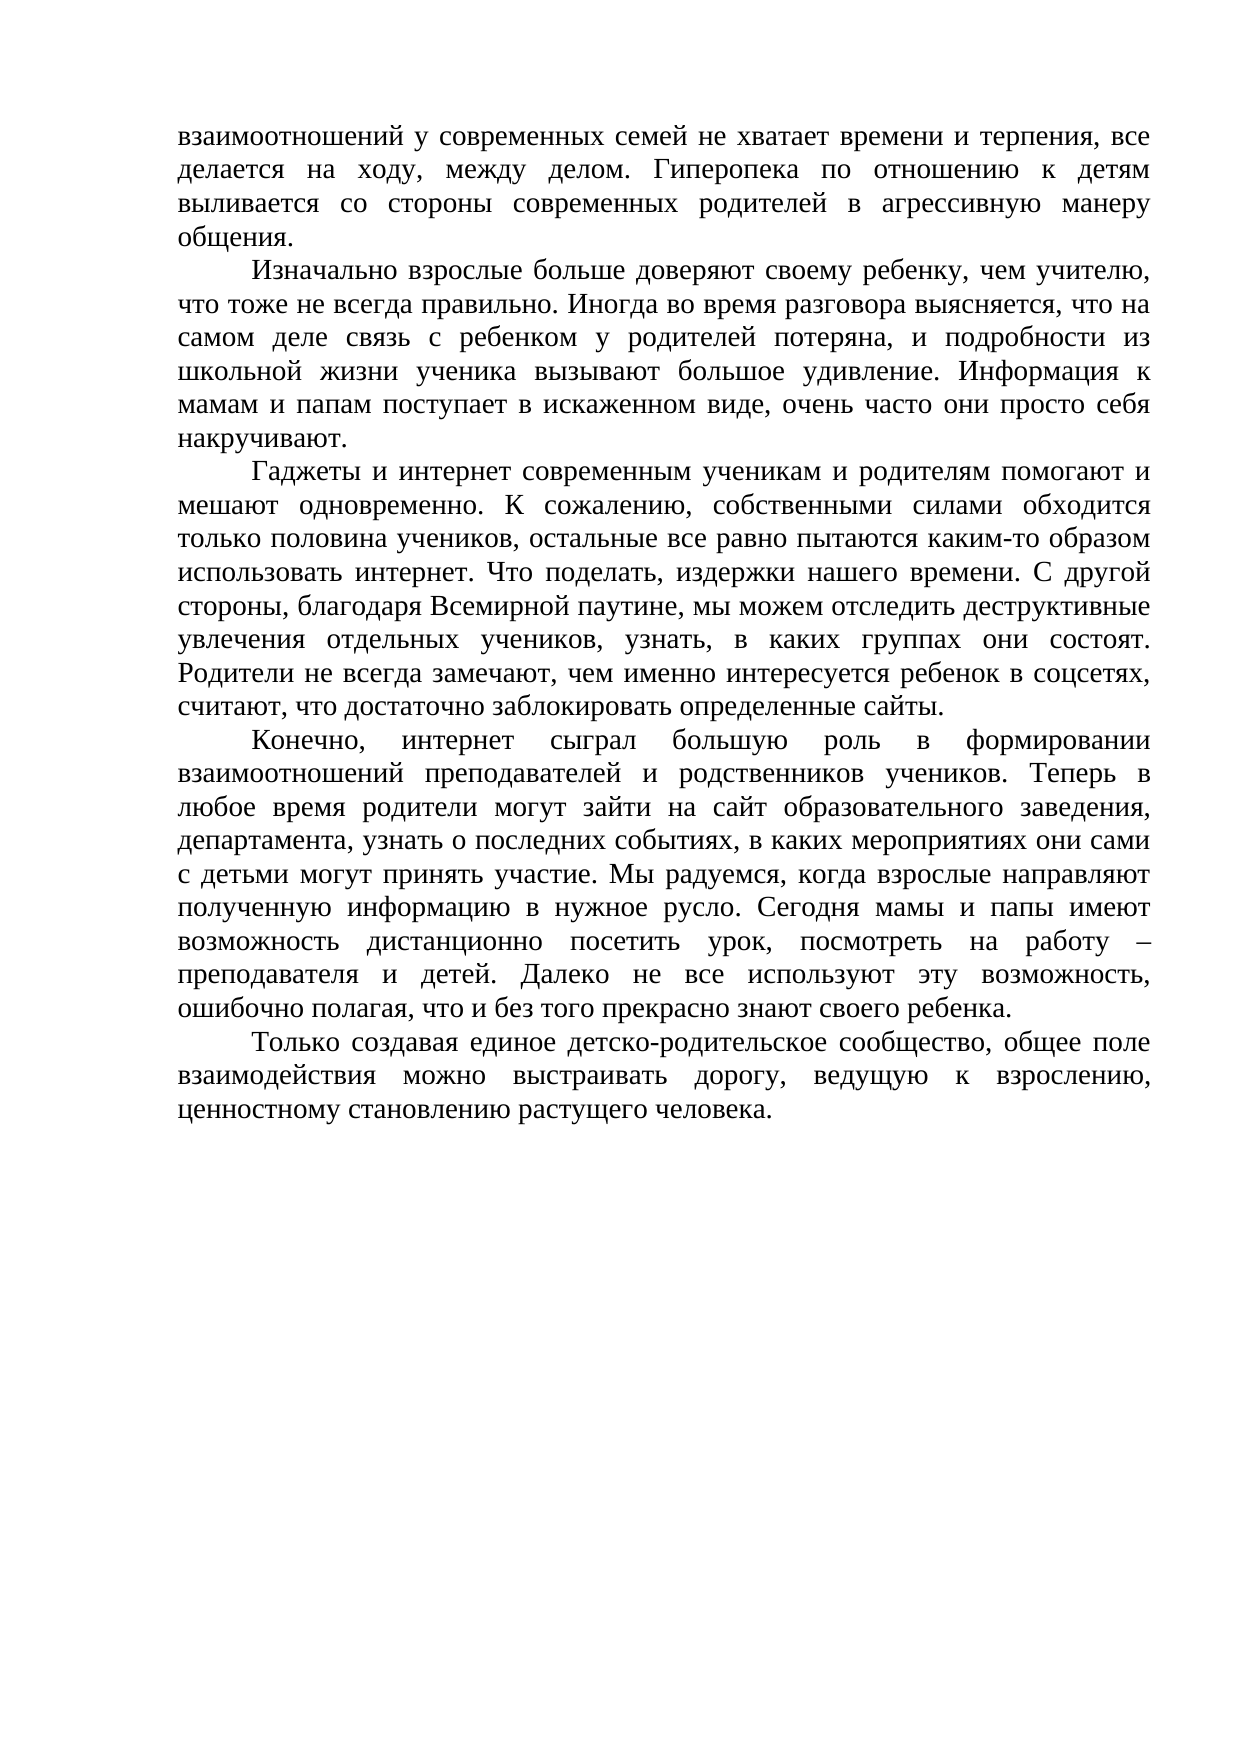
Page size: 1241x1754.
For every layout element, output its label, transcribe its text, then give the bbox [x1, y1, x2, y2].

text Гаджеты и интернет современным ученикам и родителям помогают и мешают одновременно. К сожалению, собственными силами обходится только половина учеников, остальные все равно пытаются каким-то образом использовать интернет. Что поделать, издержки нашего времени. С другой стороны, благодаря Всемирной паутине, мы можем отследить деструктивные увлечения отдельных учеников, узнать, в каких группах они состоят. Родители не всегда замечают, чем именно интересуется ребенок в соцсетях, считают, что достаточно заблокировать определенные сайты. [177, 453, 1152, 722]
text Конечно, интернет сыграл большую роль в формировании взаимоотношений преподавателей и родственников учеников. Теперь в любое время родители могут зайти на сайт образовательного заведения, департамента, узнать о последних событиях, в каких мероприятиях они сами с детьми могут принять участие. Мы радуемся, когда взрослые направляют полученную информацию в нужное русло. Сегодня мамы и папы имеют возможность дистанционно посетить урок, посмотреть на работу – преподавателя и детей. Далеко не все используют эту возможность, ошибочно полагая, что и без того прекрасно знают своего ребенка. [177, 722, 1152, 1024]
text Только создавая единое детско-родительское сообщество, общее поле взаимодействия можно выстраивать дорогу, ведущую к взрослению, ценностному становлению растущего человека. [177, 1024, 1152, 1124]
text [177, 118, 1152, 252]
text Изначально взрослые больше доверяют своему ребенку, чем учителю, что тоже не всегда правильно. Иногда во время разговора выясняется, что на самом деле связь с ребенком у родителей потеряна, и подробности из школьной жизни ученика вызывают большое удивление. Информация к мамам и папам поступает в искаженном виде, очень часто они просто себя накручивают. [177, 252, 1152, 453]
